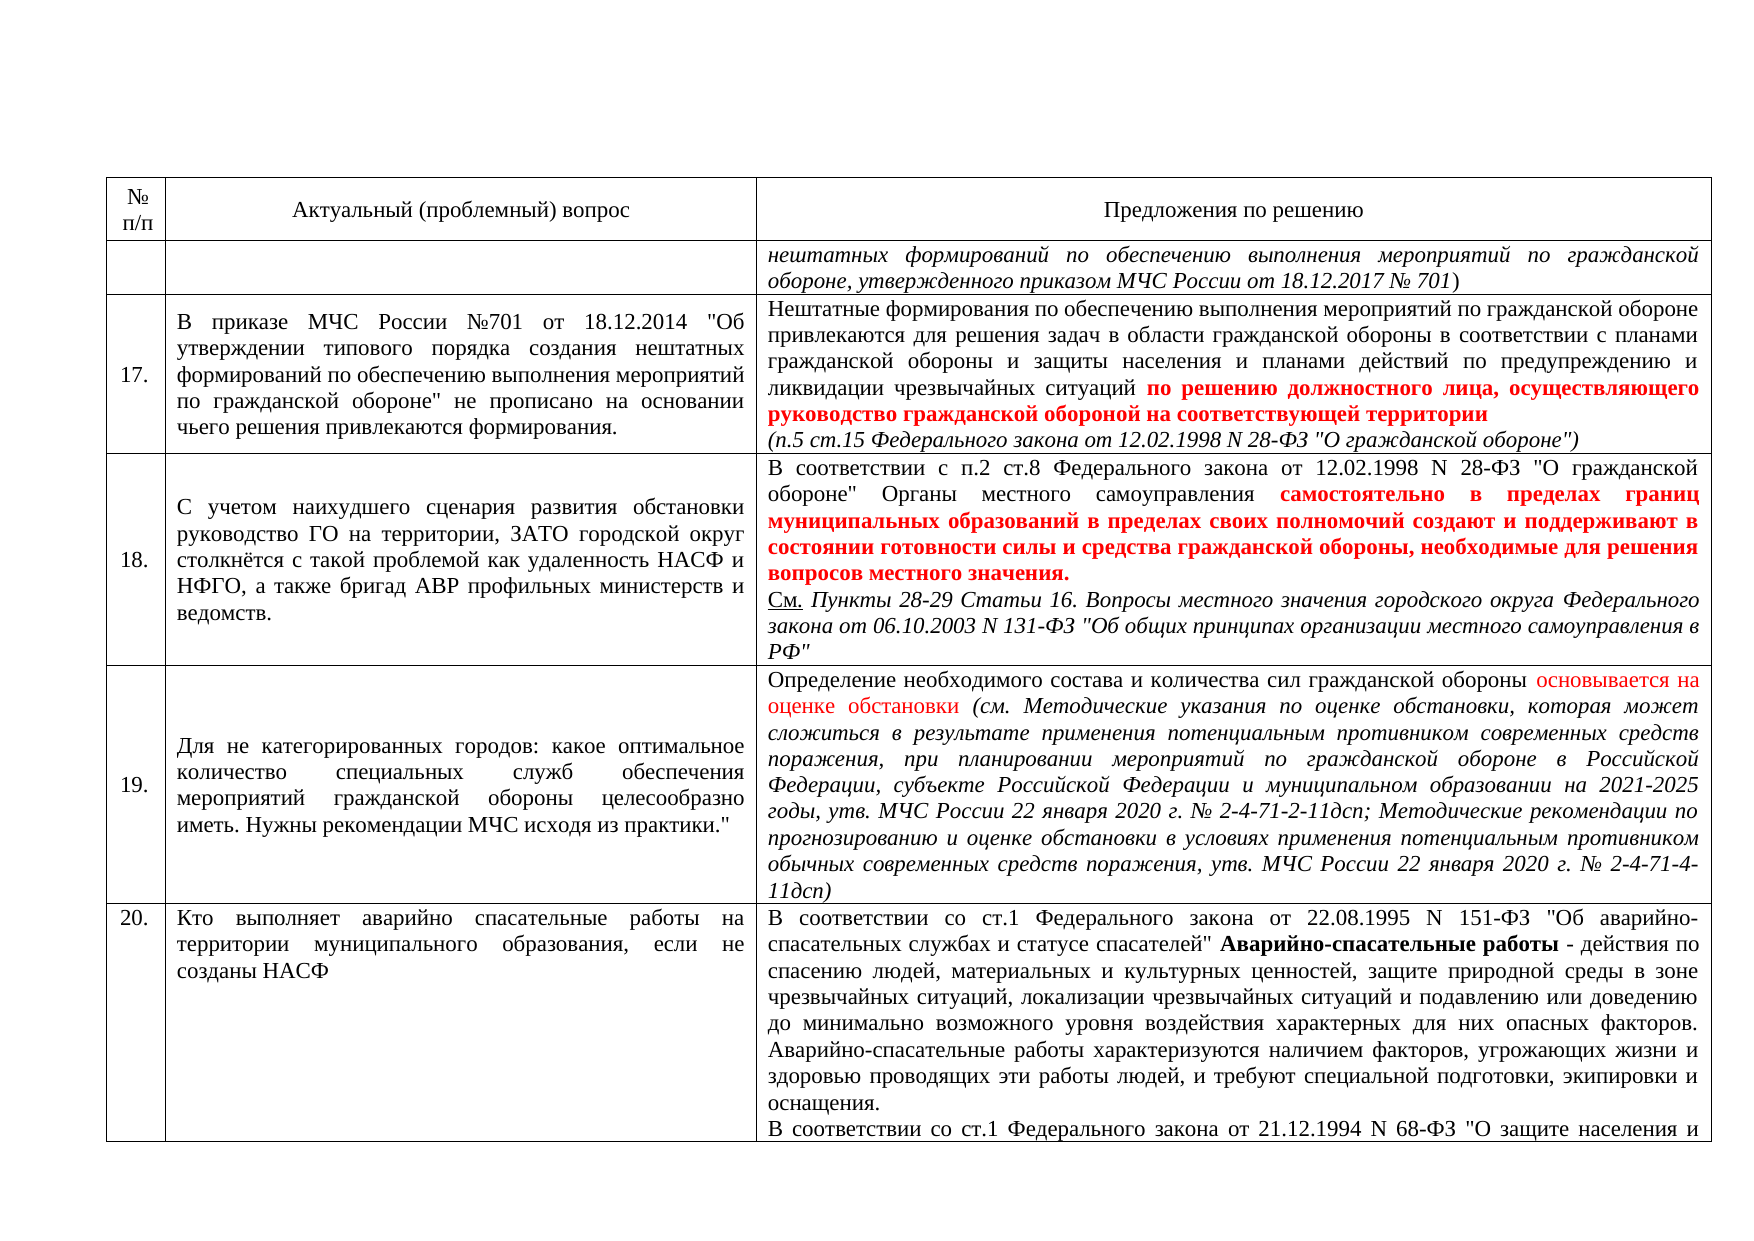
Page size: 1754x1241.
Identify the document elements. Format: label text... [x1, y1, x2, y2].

table_cell С учетом наихудшего сценария развития обстановки руководство ГО на территории, ЗАТО городской округ столкнётся с такой проблемой как удаленность НАСФ и НФГО, а также бригад АВР профильных министерств и ведомств. [166, 454, 756, 665]
table_cell [107, 241, 165, 294]
table_cell [107, 666, 165, 903]
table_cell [166, 904, 756, 1141]
table_cell Определение необходимого состава и количества сил гражданской обороны основывается на оценке обстановки (см. Методические указания по оценке обстановки, которая может сложиться в результате применения потенциальным противником современных средств поражения, при планировании мероприятий по гражданской обороне в Российской Федерации, субъекте Российской Федерации и муниципальном образовании на 2021-2025 годы, утв. МЧС России 22 января 2020 г. № 2-4-71-2-11дсп; Методические рекомендации по прогнозированию и оценке обстановки в условиях применения потенциальным противником обычных современных средств поражения, утв. МЧС России 22 января 2020 г. № 2-4-71-4-11дсп) [757, 666, 1711, 903]
table_cell [107, 904, 165, 1141]
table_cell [757, 904, 1711, 1141]
table_header Предложения по решению [757, 178, 1711, 240]
table_header Актуальный (проблемный) вопрос [166, 178, 756, 240]
table_header № п/п [107, 178, 165, 240]
table_cell Нештатные формирования по обеспечению выполнения мероприятий по гражданской обороне привлекаются для решения задач в области гражданской обороны в соответствии с планами гражданской обороны и защиты населения и планами действий по предупреждению и ликвидации чрезвычайных ситуаций по решению должностного лица, осуществляющего руководство гражданской обороной на соответствующей территории (п.5 ст.15 Федерального закона от 12.02.1998 N 28-ФЗ "О гражданской обороне") [757, 295, 1711, 453]
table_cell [757, 241, 1711, 294]
table_cell В соответствии с п.2 ст.8 Федерального закона от 12.02.1998 N 28-ФЗ "О гражданской обороне" Органы местного самоуправления самостоятельно в пределах границ муниципальных образований в пределах своих полномочий создают и поддерживают в состоянии готовности силы и средства гражданской обороны, необходимые для решения вопросов местного значения. См. Пункты 28-29 Статьи 16. Вопросы местного значения городского округа Федерального закона от 06.10.2003 N 131-ФЗ "Об общих принципах организации местного самоуправления в РФ" [757, 454, 1711, 665]
table_cell Для не категорированных городов: какое оптимальное количество специальных служб обеспечения мероприятий гражданской обороны целесообразно иметь. Нужны рекомендации МЧС исходя из практики." [166, 666, 756, 903]
table_cell [107, 295, 165, 453]
table_cell [107, 454, 165, 665]
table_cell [166, 241, 756, 294]
table_cell В приказе МЧС России №701 от 18.12.2014 "Об утверждении типового порядка создания нештатных формирований по обеспечению выполнения мероприятий по гражданской обороне" не прописано на основании чьего решения привлекаются формирования. [166, 295, 756, 453]
